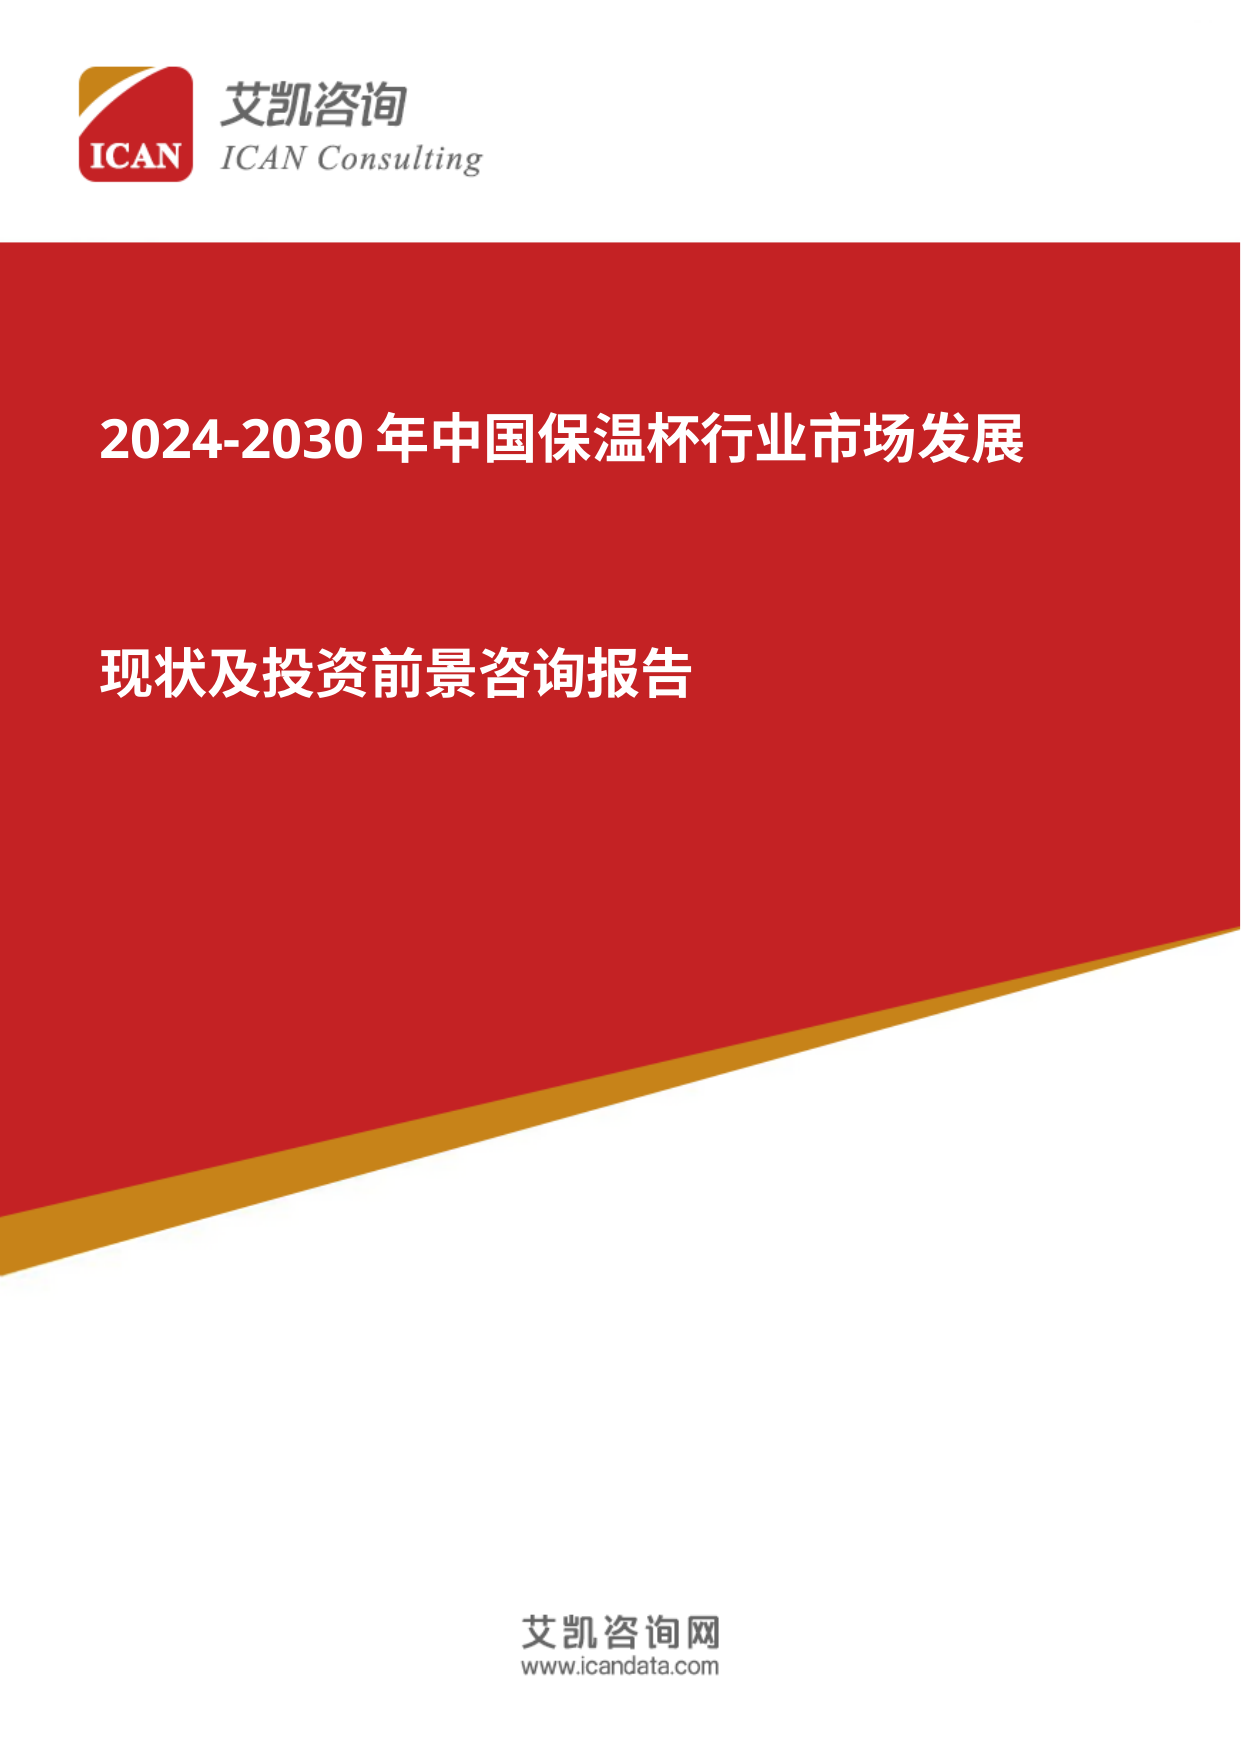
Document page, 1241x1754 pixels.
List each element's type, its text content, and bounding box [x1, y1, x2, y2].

picture [0, 5, 1241, 1754]
subtitle 2024-2030年中国保温杯行业市场发展现状及投资前景咨询报告 [99, 386, 1053, 718]
